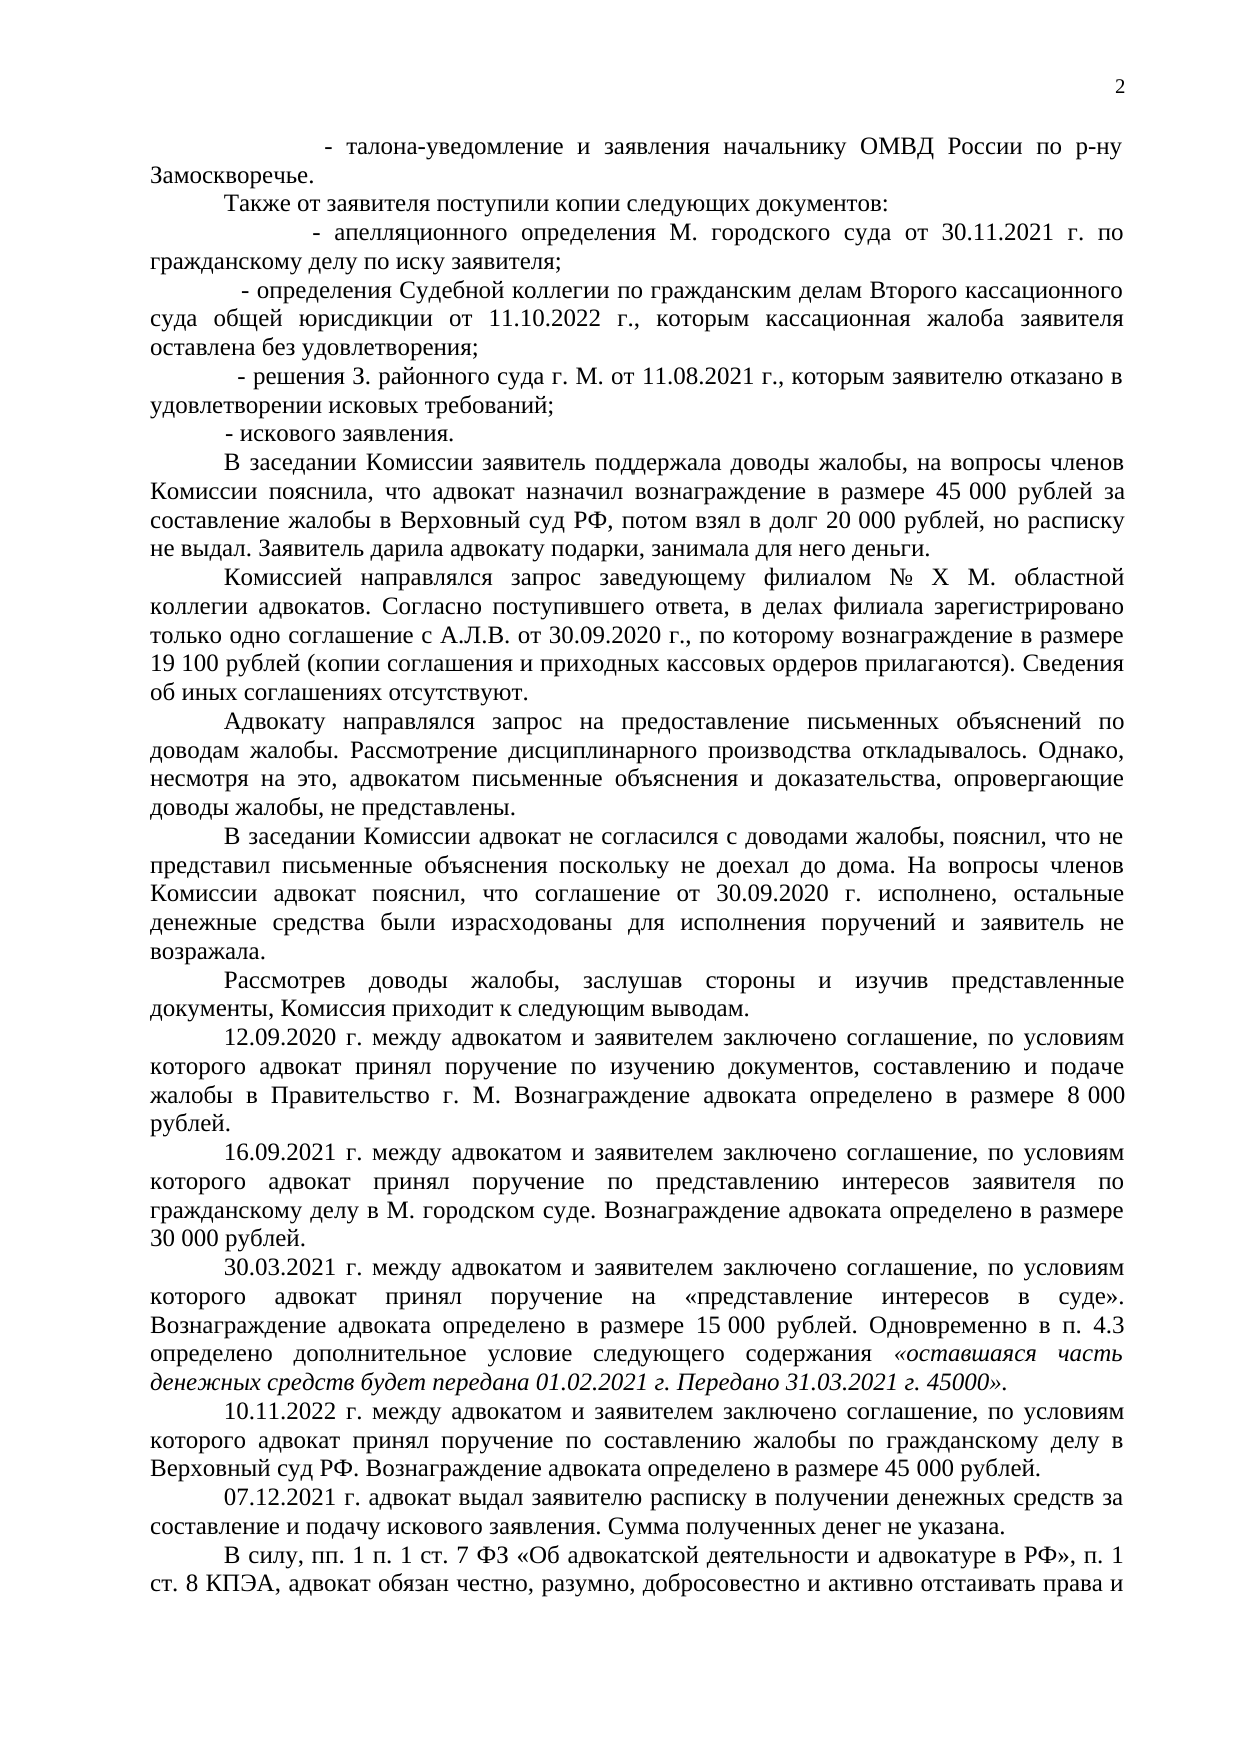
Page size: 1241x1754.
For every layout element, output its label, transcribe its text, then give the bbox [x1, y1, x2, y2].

text Рассмотрев доводы жалобы, заслушав стороны и изучив представленные документы, Комиссия приходит к следующим выводам. [150, 965, 1125, 1022]
text 10.11.2022 г. между адвокатом и заявителем заключено соглашение, по условиям которого адвокат принял поручение по составлению жалобы по гражданскому делу в Верховный суд РФ. Вознаграждение адвоката определено в размере 45 000 рублей. [150, 1396, 1125, 1482]
text - определения Судебной коллегии по гражданским делам Второго кассационного суда общей юрисдикции от 11.10.2022 г., которым кассационная жалоба заявителя оставлена без удовлетворения; [150, 275, 1125, 361]
text Комиссией направлялся запрос заведующему филиалом № Х М. областной коллегии адвокатов. Согласно поступившего ответа, в делах филиала зарегистрировано только одно соглашение с А.Л.В. от 30.09.2020 г., по которому вознаграждение в размере 19 100 рублей (копии соглашения и приходных кассовых ордеров прилагаются). Сведения об иных соглашениях отсутствуют. [150, 562, 1125, 706]
text 07.12.2021 г. адвокат выдал заявителю расписку в получении денежных средств за составление и подачу искового заявления. Сумма полученных денег не указана. [150, 1482, 1125, 1540]
text 16.09.2021 г. между адвокатом и заявителем заключено соглашение, по условиям которого адвокат принял поручение по представлению интересов заявителя по гражданскому делу в М. городском суде. Вознаграждение адвоката определено в размере 30 000 рублей. [150, 1137, 1125, 1252]
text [150, 1540, 1125, 1597]
text Также от заявителя поступили копии следующих документов: [150, 188, 1125, 217]
text - апелляционного определения М. городского суда от 30.11.2021 г. по гражданскому делу по иску заявителя; [150, 217, 1125, 275]
text Адвокату направлялся запрос на предоставление письменных объяснений по доводам жалобы. Рассмотрение дисциплинарного производства откладывалось. Однако, несмотря на это, адвокатом письменные объяснения и доказательства, опровергающие доводы жалобы, не представлены. [150, 706, 1125, 821]
text - решения З. районного суда г. М. от 11.08.2021 г., которым заявителю отказано в удовлетворении исковых требований; [150, 361, 1125, 418]
text 12.09.2020 г. между адвокатом и заявителем заключено соглашение, по условиям которого адвокат принял поручение по изучению документов, составлению и подаче жалобы в Правительство г. М. Вознаграждение адвоката определено в размере 8 000 рублей. [150, 1022, 1125, 1137]
text В заседании Комиссии заявитель поддержала доводы жалобы, на вопросы членов Комиссии пояснила, что адвокат назначил вознаграждение в размере 45 000 рублей за составление жалобы в Верховный суд РФ, потом взял в долг 20 000 рублей, но расписку не выдал. Заявитель дарила адвокату подарки, занимала для него деньги. [150, 447, 1125, 562]
text В заседании Комиссии адвокат не согласился с доводами жалобы, пояснил, что не представил письменные объяснения поскольку не доехал до дома. На вопросы членов Комиссии адвокат пояснил, что соглашение от 30.09.2020 г. исполнено, остальные денежные средства были израсходованы для исполнения поручений и заявитель не возражала. [150, 821, 1125, 965]
text 30.03.2021 г. между адвокатом и заявителем заключено соглашение, по условиям которого адвокат принял поручение на «представление интересов в суде». Вознаграждение адвоката определено в размере 15 000 рублей. Одновременно в п. 4.3 определено дополнительное условие следующего содержания «оставшаяся часть денежных средств будет передана 01.02.2021 г. Передано 31.03.2021 г. 45000». [150, 1252, 1125, 1396]
text - талона-уведомление и заявления начальнику ОМВД России по р-ну Замоскворечье. [150, 131, 1125, 188]
text - искового заявления. [150, 418, 1125, 447]
